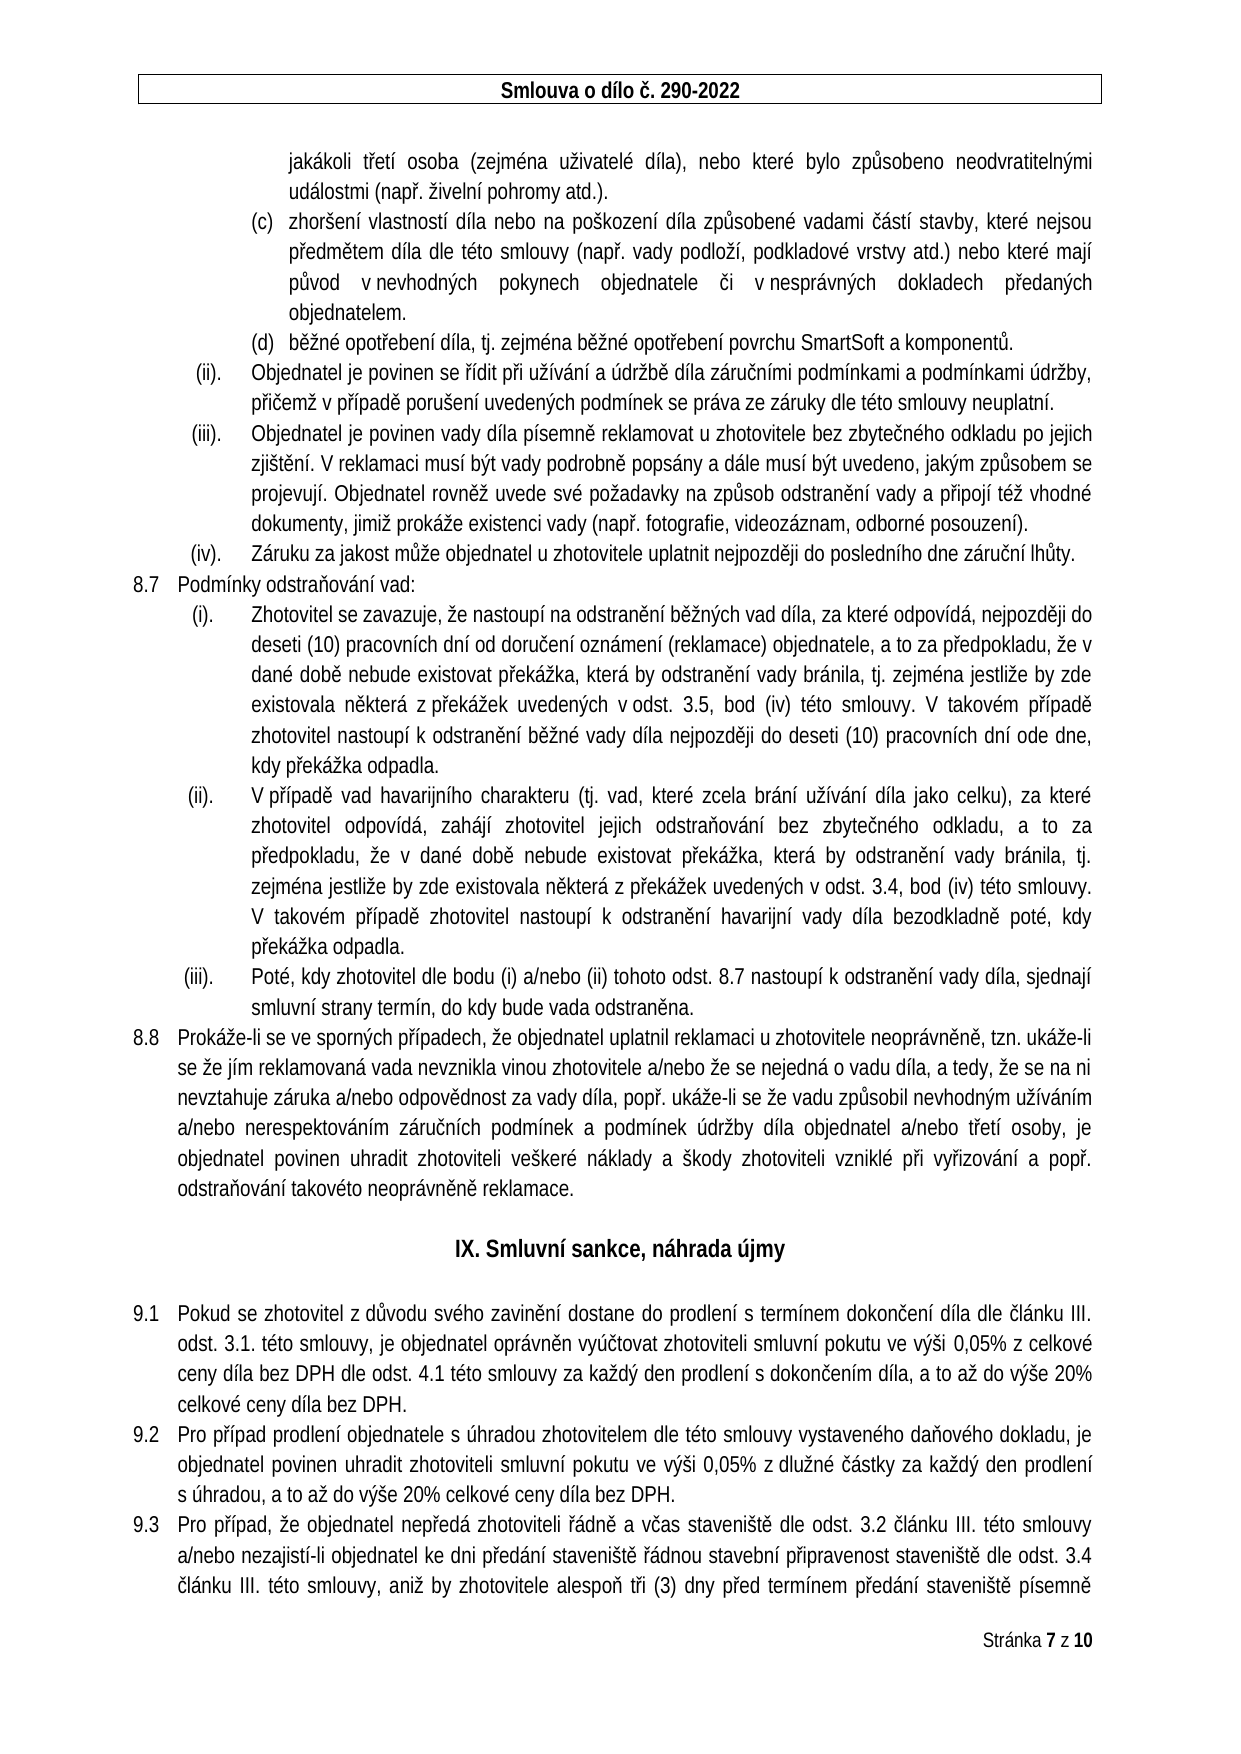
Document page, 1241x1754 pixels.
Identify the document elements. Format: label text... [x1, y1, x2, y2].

list Prokáže-li se ve sporných případech, že objednatel uplatnil reklamaci u zhotovitele neoprávněně, tzn. ukáže-li se že jím reklamovaná vada nevznikla vinou zhotovitele a/nebo že se nejedná o vadu díla, a tedy, že se na ni nevztahuje záruka a/nebo odpovědnost za vady díla, popř. ukáže-li se že vadu způsobil nevhodným užíváním a/nebo nerespektováním záručních podmínek a podmínek údržby díla objednatel a/nebo třetí osoby, je objednatel povinen uhradit zhotoviteli veškeré náklady a škody zhotoviteli vzniklé při vyřizování a popř. odstraňování takovéto neoprávněně reklamace. [133, 1024, 1093, 1201]
list Pro případ prodlení objednatele s úhradou zhotovitelem dle této smlouvy vystaveného daňového dokladu, je objednatel povinen uhradit zhotoviteli smluvní pokutu ve výši 0,05% z dlužné částky za každý den prodlení s úhradou, a to až do výše 20% celkové ceny díla bez DPH. [133, 1421, 1093, 1507]
list Objednatel je povinen se řídit při užívání a údržbě díla záručními podmínkami a podmínkami údržby, přičemž v případě porušení uvedených podmínek se práva ze záruky dle této smlouvy neuplatní. [222, 359, 1093, 416]
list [251, 148, 1093, 204]
list běžné opotřebení díla, tj. zejména běžné opotřebení povrchu SmartSoft a komponentů. [251, 329, 1093, 355]
list Záruku za jakost může objednatel u zhotovitele uplatnit nejpozději do posledního dne záruční lhůty. [222, 540, 1093, 567]
list Objednatel je povinen vady díla písemně reklamovat u zhotovitele bez zbytečného odkladu po jejich zjištění. V reklamaci musí být vady podrobně popsány a dále musí být uvedeno, jakým způsobem se projevují. Objednatel rovněž uvede své požadavky na způsob odstranění vady a připojí též vhodné dokumenty, jimiž prokáže existenci vady (např. fotografie, videozáznam, odborné posouzení). [222, 419, 1093, 536]
text IX. Smluvní sankce, náhrada újmy [148, 1234, 1093, 1263]
list Podmínky odstraňování vad: [133, 571, 1093, 597]
list zhoršení vlastností díla nebo na poškození díla způsobené vadami částí stavby, které nejsou předmětem díla dle této smlouvy (např. vady podloží, podkladové vrstvy atd.) nebo které mají původ v nevhodných pokynech objednatele či v nesprávných dokladech předaných objednatelem. [251, 208, 1093, 325]
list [133, 1511, 1093, 1598]
list Pokud se zhotovitel z důvodu svého zavinění dostane do prodlení s termínem dokončení díla dle článku III. odst. 3.1. této smlouvy, je objednatel oprávněn vyúčtovat zhotoviteli smluvní pokutu ve výši 0,05% z celkové ceny díla bez DPH dle odst. 4.1 této smlouvy za každý den prodlení s dokončením díla, a to až do výše 20% celkové ceny díla bez DPH. [133, 1300, 1093, 1417]
list Zhotovitel se zavazuje, že nastoupí na odstranění běžných vad díla, za které odpovídá, nejpozději do deseti (10) pracovních dní od doručení oznámení (reklamace) objednatele, a to za předpokladu, že v dané době nebude existovat překážka, která by odstranění vady bránila, tj. zejména jestliže by zde existovala některá z překážek uvedených v odst. 3.5, bod (iv) této smlouvy. V takovém případě zhotovitel nastoupí k odstranění běžné vady díla nejpozději do deseti (10) pracovních dní ode dne, kdy překážka odpadla. [214, 601, 1093, 778]
list V případě vad havarijního charakteru (tj. vad, které zcela brání užívání díla jako celku), za které zhotovitel odpovídá, zahájí zhotovitel jejich odstraňování bez zbytečného odkladu, a to za předpokladu, že v dané době nebude existovat překážka, která by odstranění vady bránila, tj. zejména jestliže by zde existovala některá z překážek uvedených v odst. 3.4, bod (iv) této smlouvy. V takovém případě zhotovitel nastoupí k odstranění havarijní vady díla bezodkladně poté, kdy překážka odpadla. [214, 782, 1093, 959]
list Poté, kdy zhotovitel dle bodu (i) a/nebo (ii) tohoto odst. 8.7 nastoupí k odstranění vady díla, sjednají smluvní strany termín, do kdy bude vada odstraněna. [214, 963, 1093, 1020]
